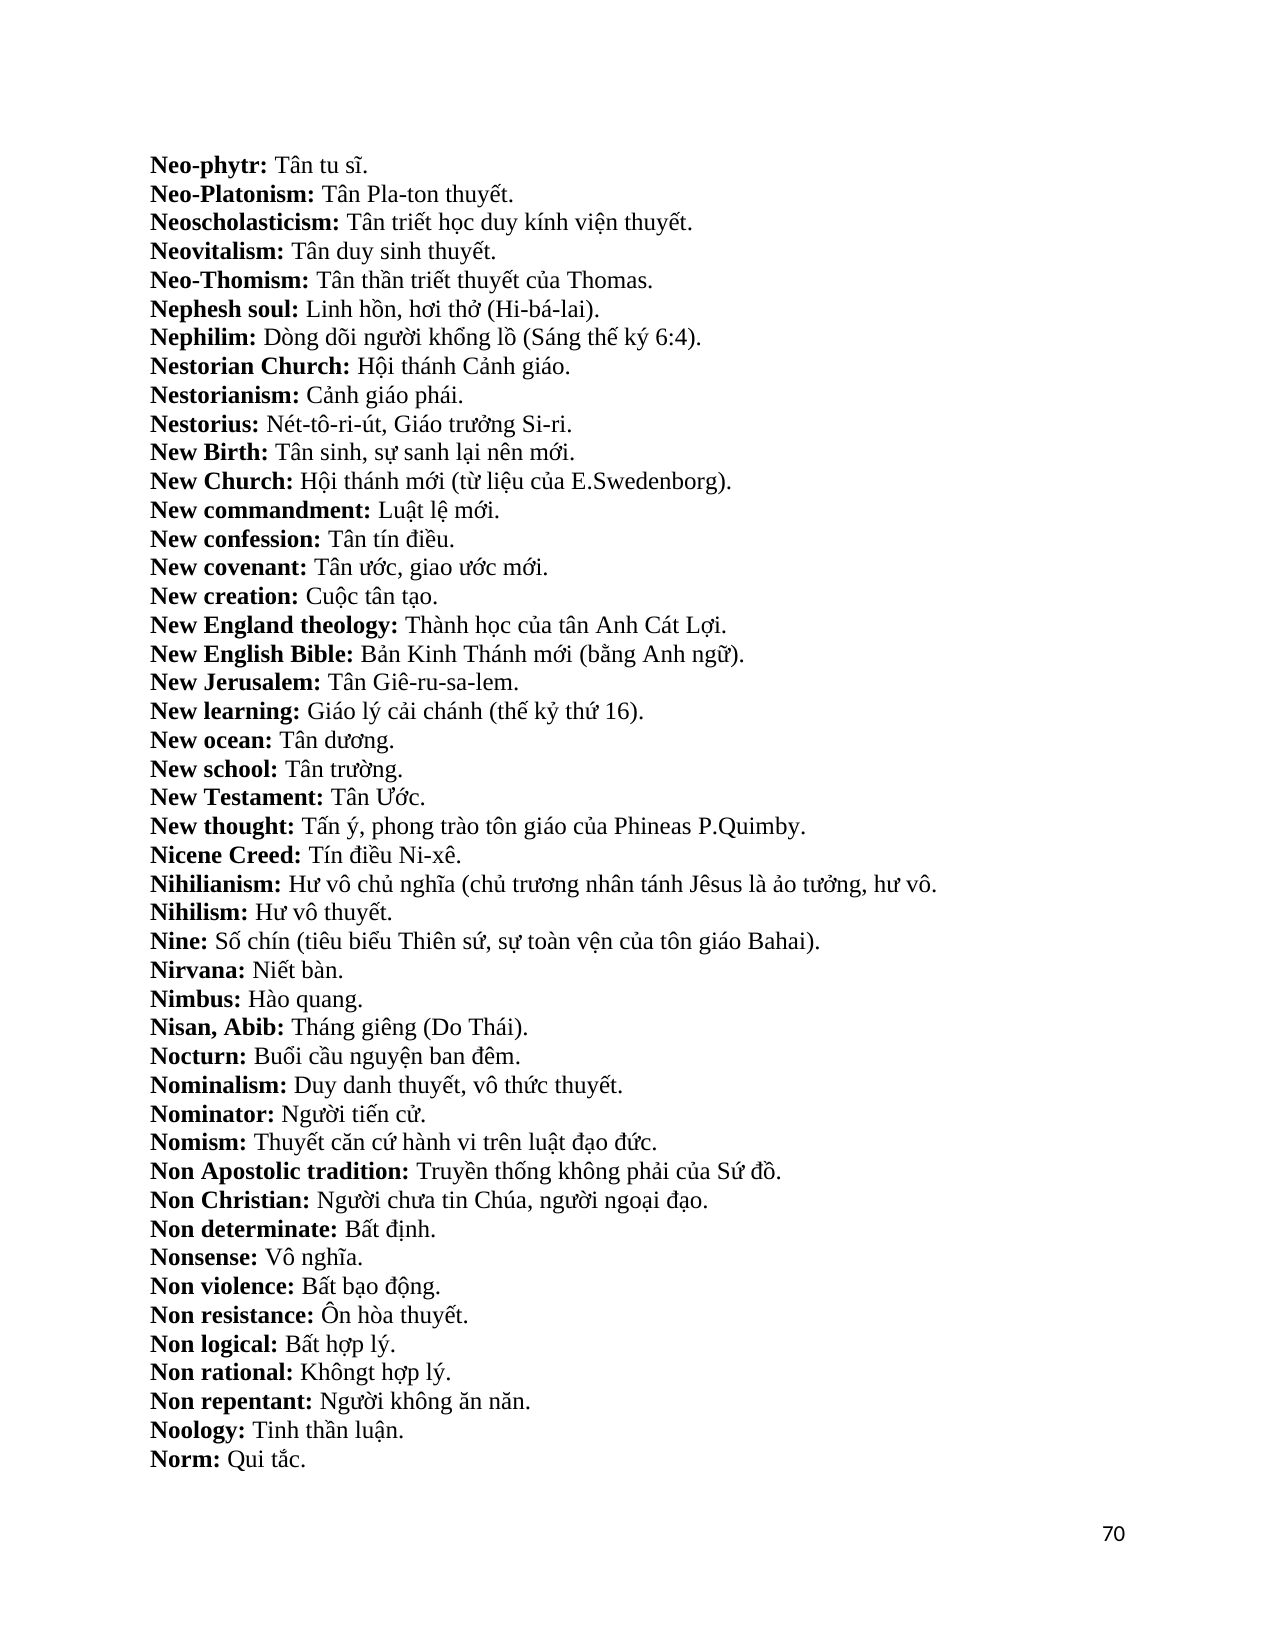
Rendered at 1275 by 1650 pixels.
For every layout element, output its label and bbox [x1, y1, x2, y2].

text [150, 150, 1125, 1472]
